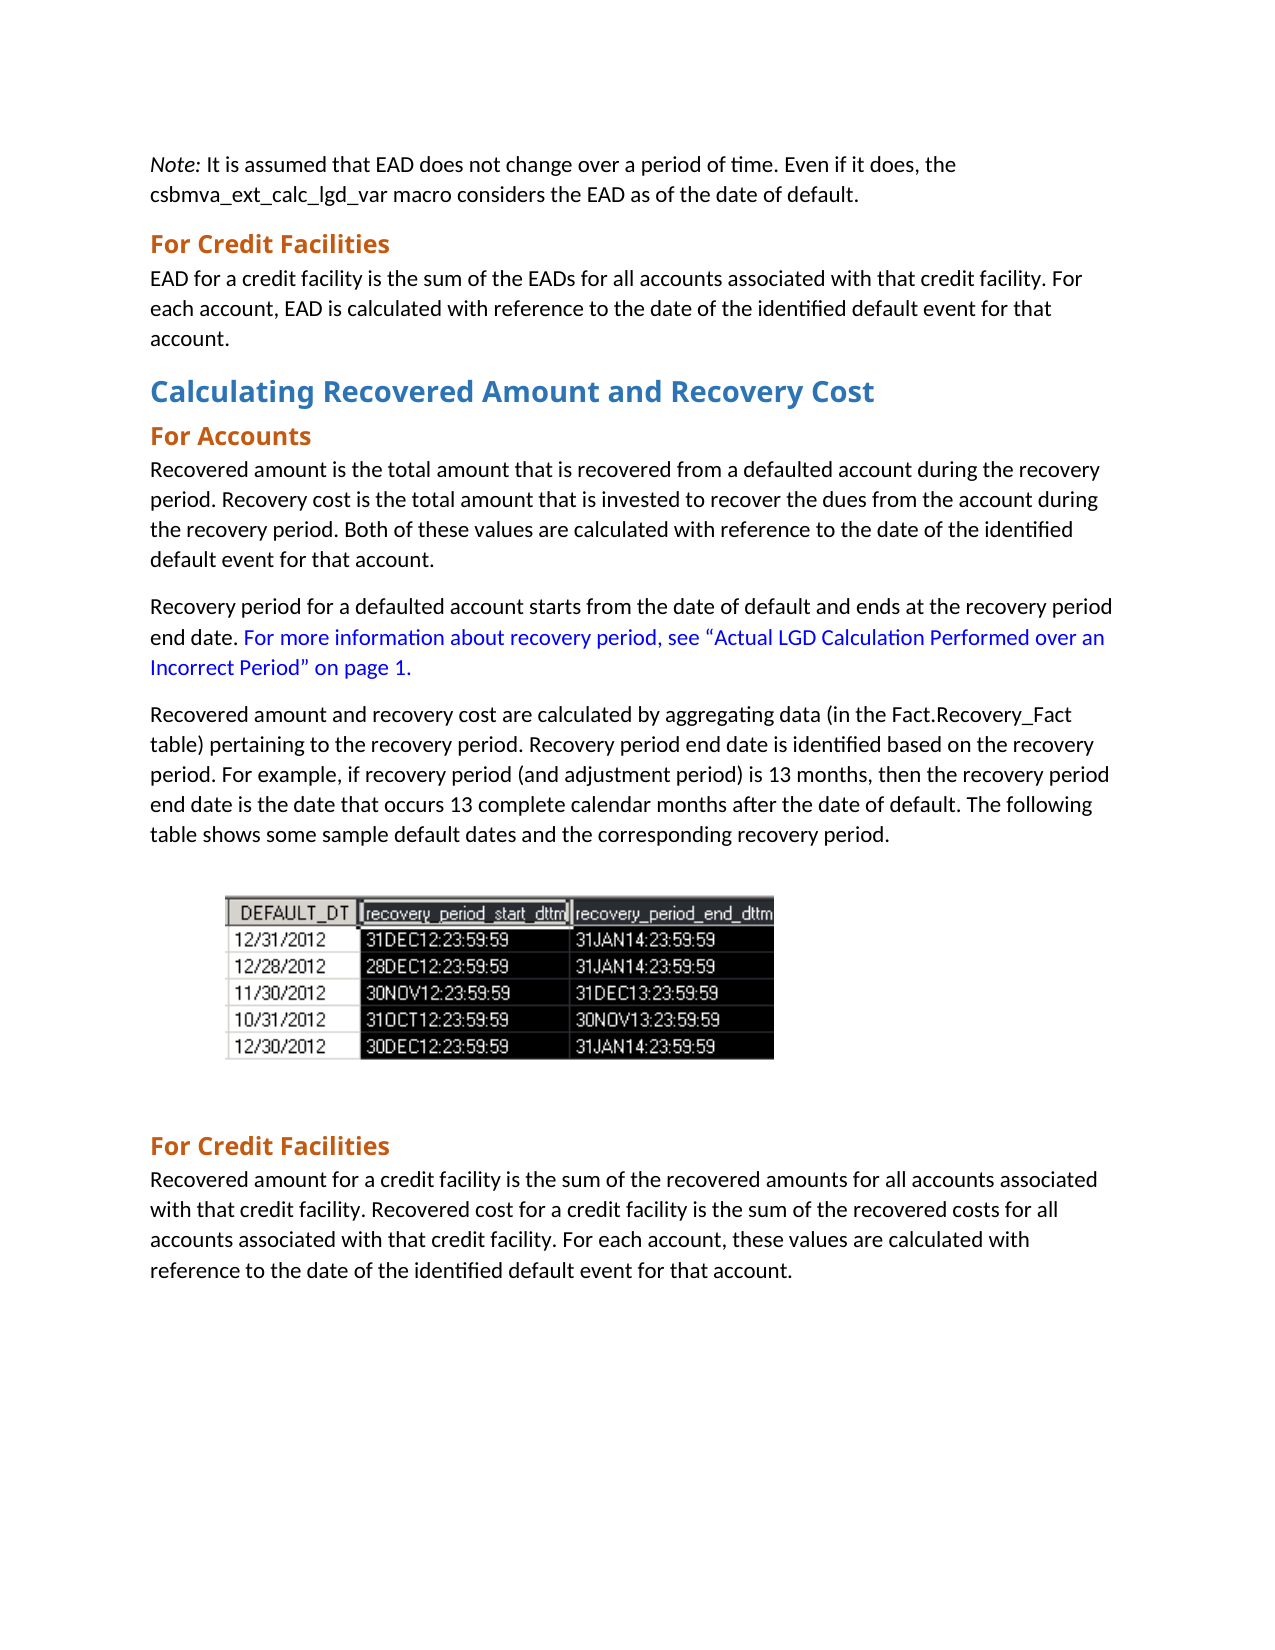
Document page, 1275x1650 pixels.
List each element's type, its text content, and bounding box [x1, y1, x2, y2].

text Recovered amount is the total amount that is recovered from a defaulted account during the recovery period. Recovery cost is the total amount that is invested to recover the dues from the account during the recovery period. Both of these values are calculated with reference to the date of the identified default event for that account. [150, 455, 1125, 573]
text EAD for a credit facility is the sum of the EADs for all accounts associated with that credit facility. For each account, EAD is calculated with reference to the date of the identified default event for that account. [150, 264, 1125, 352]
subtitle For Accounts [150, 418, 1125, 452]
subtitle For Credit Facilities [150, 227, 1125, 261]
text Recovered amount for a credit facility is the sum of the recovered amounts for all accounts associated with that credit facility. Recovered cost for a credit facility is the sum of the recovered costs for all accounts associated with that credit facility. For each account, these values are calculated with reference to the date of the identified default event for that account. [150, 1165, 1125, 1284]
subtitle Calculating Recovered Amount and Recovery Cost [150, 371, 1125, 411]
picture [225, 895, 774, 1063]
text Recovered amount and recovery cost are calculated by aggregating data (in the Fact.Recovery_Fact table) pertaining to the recovery period. Recovery period end date is identified based on the recovery period. For example, if recovery period (and adjustment period) is 13 months, then the recovery period end date is the date that occurs 13 complete calendar months after the date of default. The following table shows some sample default dates and the corresponding recovery period. [150, 700, 1125, 848]
text Recovery period for a defaulted account starts from the date of default and ends at the recovery period end date. For more information about recovery period, see “Actual LGD Calculation Performed over an Incorrect Period” on page 1. [150, 592, 1125, 681]
text Note: It is assumed that EAD does not change over a period of time. Even if it does, the csbmva_ext_calc_lgd_var macro considers the EAD as of the date of default. [150, 150, 1125, 208]
subtitle For Credit Facilities [150, 1128, 1125, 1162]
